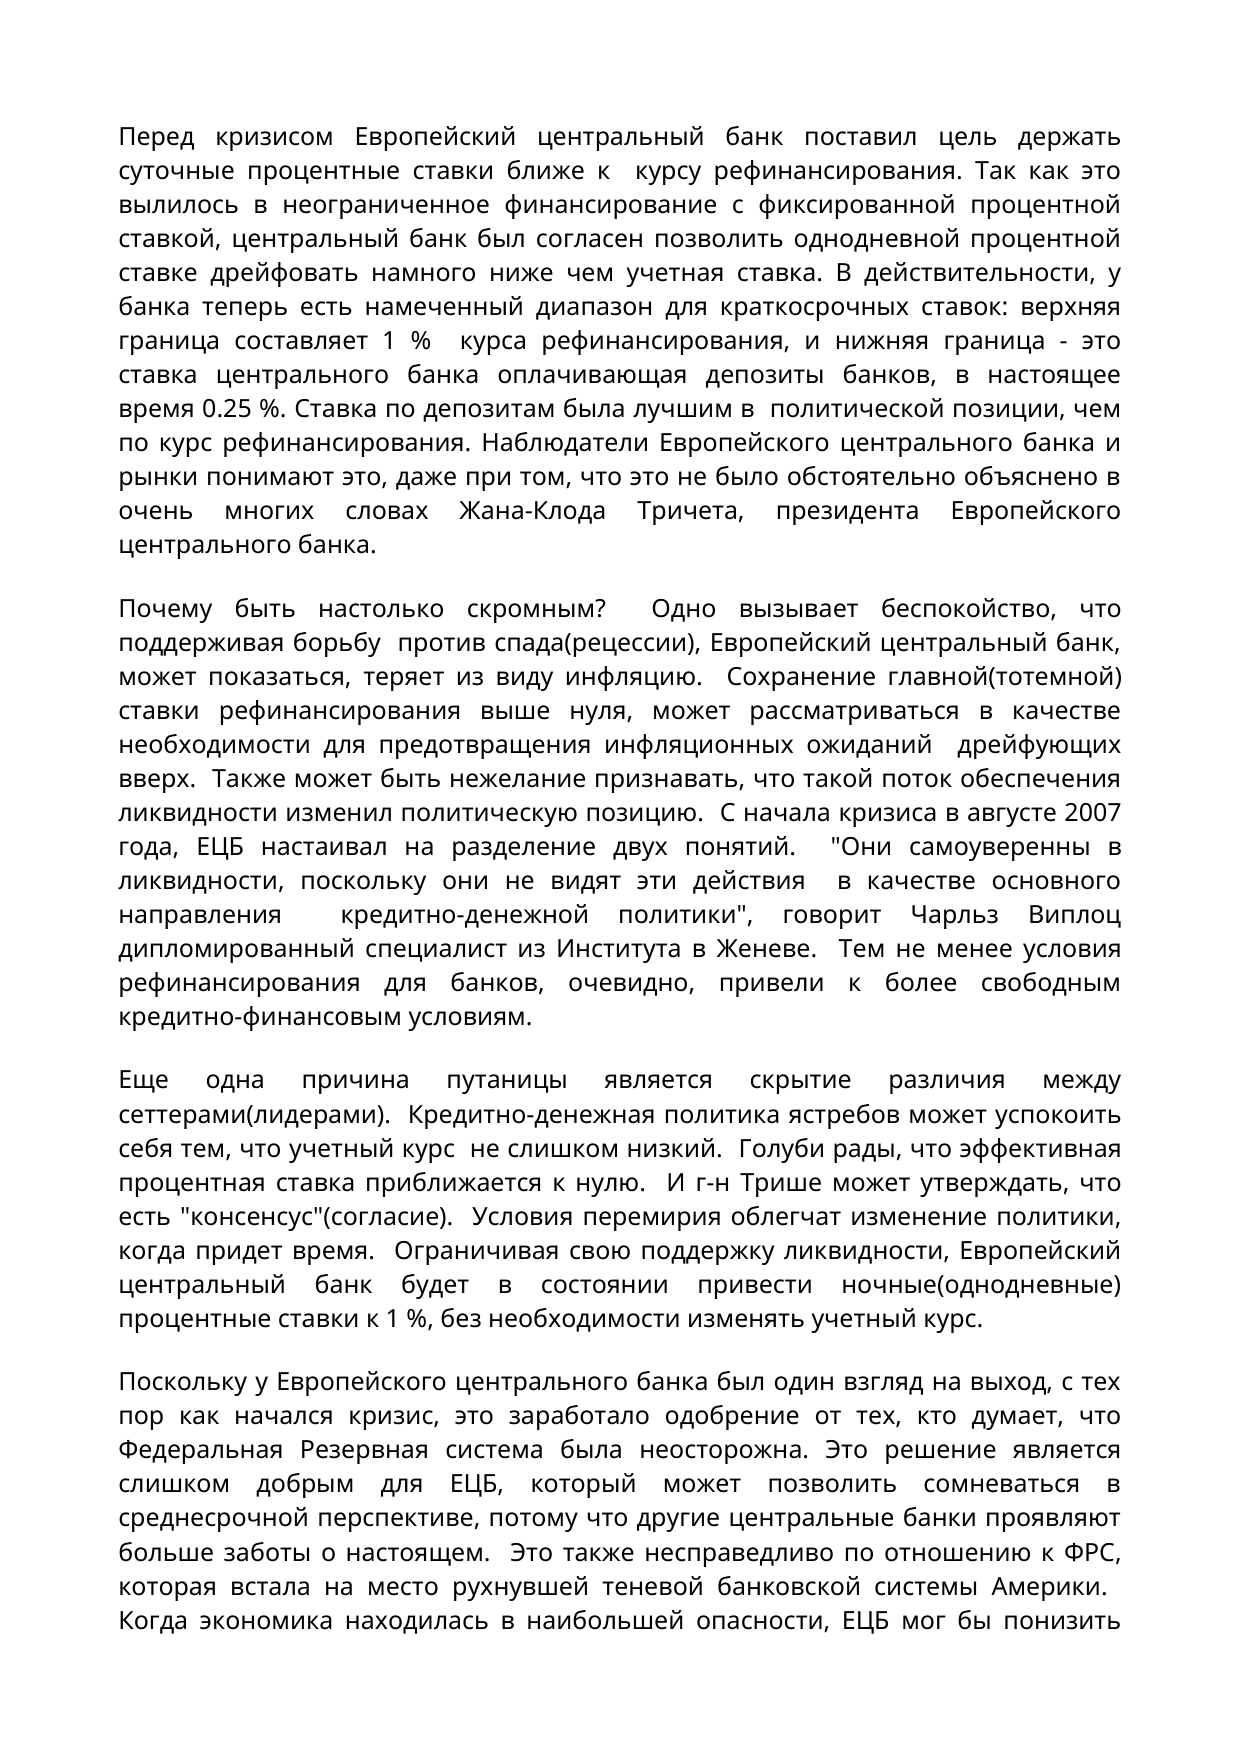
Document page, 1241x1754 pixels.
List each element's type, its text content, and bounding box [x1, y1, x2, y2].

text Before the crisis, the ECB would aim to keep overnight interest rates close to the refi rate.Перед кризисом Европейский центральный банк поставил цель держать суточные процентные ставки ближе к курсу рефинансирования. Так как это вылилось в неограниченное финансирование с фиксированной процентной ставкой, центральный банк был согласен позволить однодневной процентной ставке дрейфовать намного ниже чем учетная ставка. В действительности, у банка теперь есть намеченный диапазон для краткосрочных ставок: верхняя граница составляет 1 % курса рефинансирования, и нижняя граница - это ставка центрального банка оплачивающая депозиты банков, в настоящее время 0.25 %. Ставка по депозитам была лучшим в политической позиции, чем по курс рефинансирования. Наблюдатели Европейского центрального банка и рынки понимают это, даже при том, что это не было обстоятельно объяснено в очень многих словах Жана-Клода Тричета, президента Европейского центрального банка. [118, 118, 1122, 561]
text Why be so coy?Почему быть настолько скромным? One concern is that by playing up the fight against recession, the ECB could appear to have lost sight of inflation. Одно вызывает беспокойство, что поддерживая борьбу против спада(рецессии), Европейский центральный банк, может показаться, теряет из виду инфляцию. Keeping the totemic refi rate above zero may be seen as necessary to prevent inflation expectations from drifting up. Сохранение главной(тотемной) ставки рефинансирования выше нуля, может рассматриваться в качестве необходимости для предотвращения инфляционных ожиданий дрейфующих вверх. There may also be a reluctance to admit that such a gushing provision of liquidity has altered the policy stance. Также может быть нежелание признавать, что такой поток обеспечения ликвидности изменил политическую позицию. Since the start of the crisis in August 2007, the ECB has insisted the two are separate. С начала кризиса в августе 2007 года, ЕЦБ настаивал на разделение двух понятий. “They are bold on liquidity because they don't see it as mainstream monetary policy,” says Charles Wyplosz of the Graduate Institute in Geneva. "Они самоуверенны в ликвидности, поскольку они не видят эти действия в качестве основного направления кредитно-денежной политики", говорит Чарльз Виплоц дипломированный специалист из Института в Женеве. Yet the terms of its refinancing for banks have clearly led to looser monetary conditions. Тем не менее условия рефинансирования для банков, очевидно, привели к более свободным кредитно-финансовым условиям. [118, 590, 1122, 1033]
text Another reason for obfuscation is to mask differences among rate-setters.Еще одна причина путаницы является скрытие различия между сеттерами(лидерами). Monetary-policy hawks can reassure themselves that the policy rate is not too low. Кредитно-денежная политика ястребов может успокоить себя тем, что учетный курс не слишком низкий. Doves are happy that effective interest rates are nearer to zero. Голуби рады, что эффективная процентная ставка приближается к нулю. And Mr Trichet can claim there is a “consensus”. И г-н Трише может утверждать, что есть "консенсус"(согласие). The terms of the truce make it easier to reverse policy when the time comes. Условия перемирия облегчат изменение политики, когда придет время. By restricting its liquidity support, the ECB will be able to guide overnight interest rates towards 1% without having to alter its policy rate. Ограничивая свою поддержку ликвидности, Европейский центральный банк будет в состоянии привести ночные(однодневные) процентные ставки к 1 %, без необходимости изменять учетный курс. [118, 1062, 1122, 1335]
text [118, 1364, 1122, 1636]
